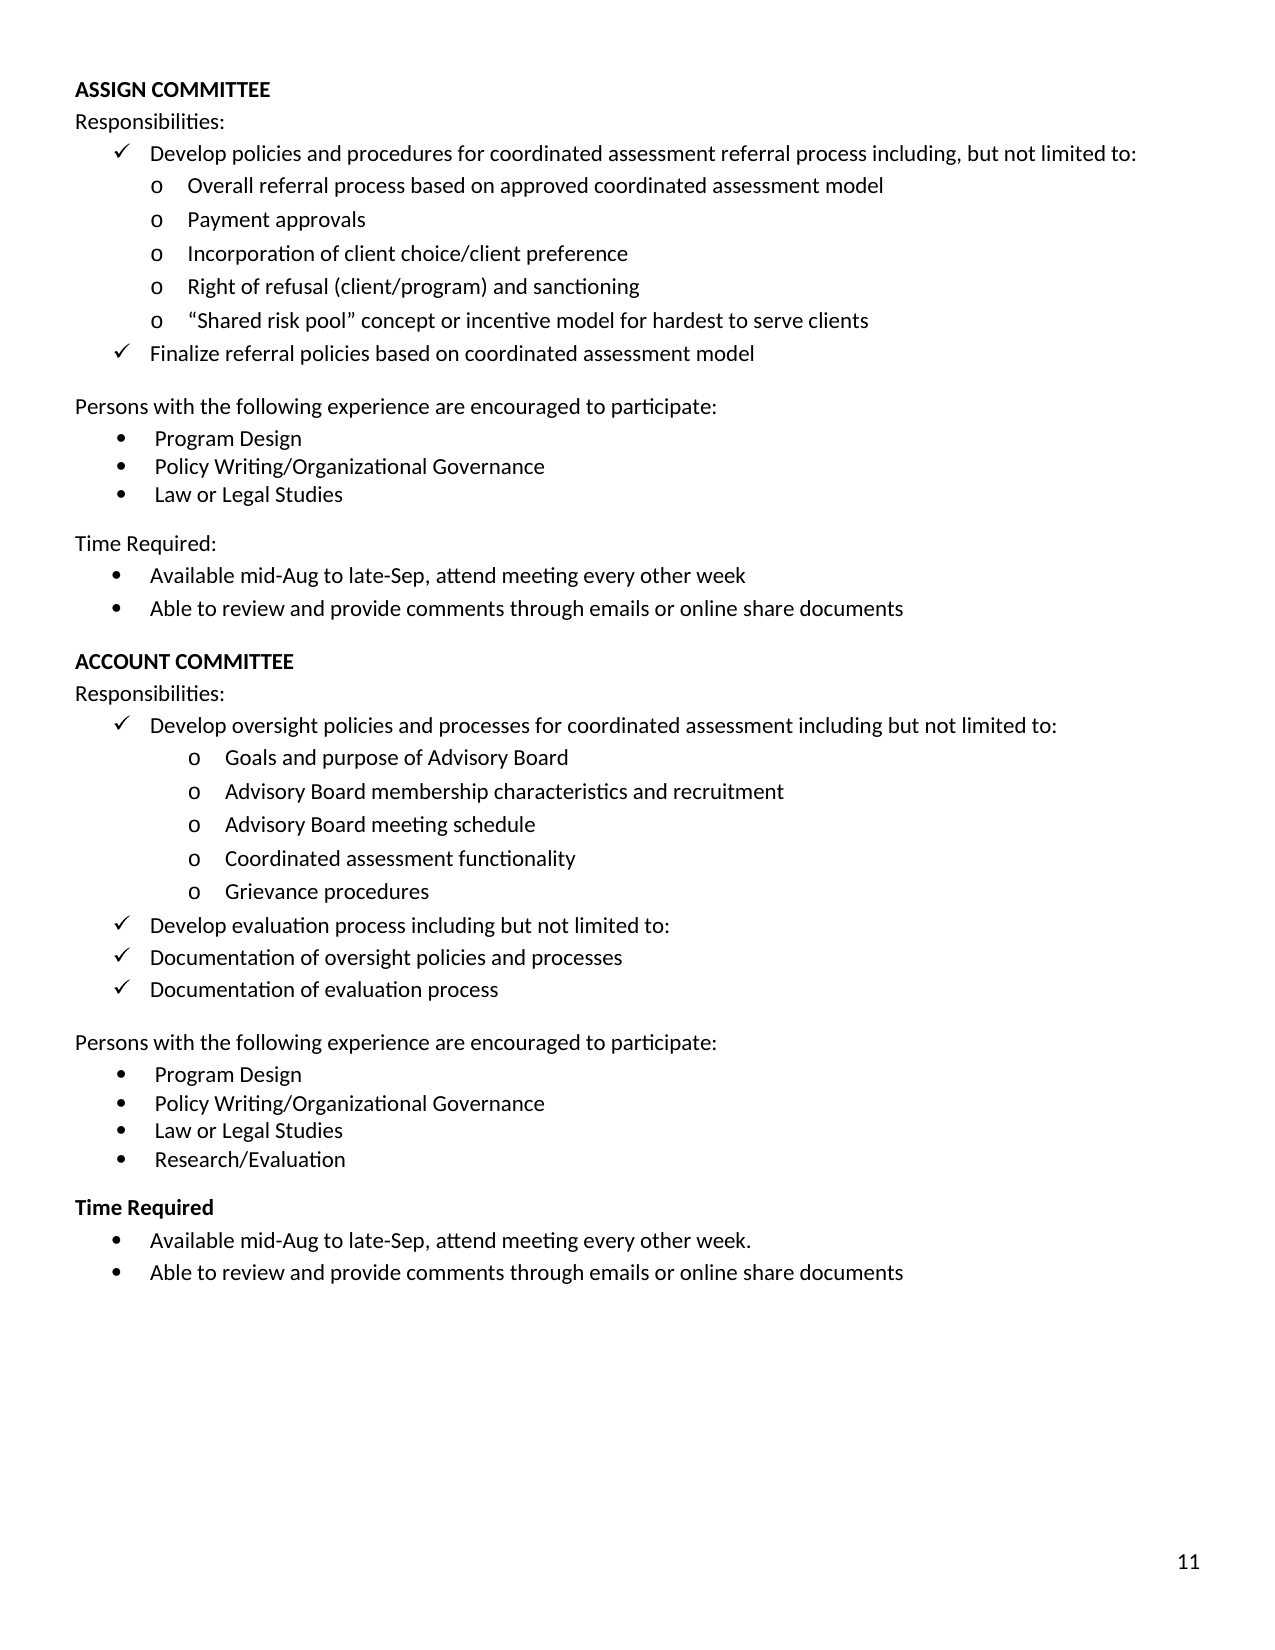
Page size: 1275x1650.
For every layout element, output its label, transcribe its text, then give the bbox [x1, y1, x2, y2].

subtitle Time Required [75, 1193, 1200, 1222]
list Develop policies and procedures for coordinated assessment referral process including, but not limited to: [112, 139, 1200, 167]
text Responsibilities: [75, 107, 1200, 135]
list Payment approvals [150, 205, 1200, 234]
list Finalize referral policies based on coordinated assessment model [112, 339, 1200, 367]
list Develop evaluation process including but not limited to: [112, 911, 1200, 939]
list Documentation of evaluation process [112, 975, 1200, 1003]
list Right of refusal (client/program) and sanctioning [150, 272, 1200, 301]
subtitle Program Design [117, 1061, 1200, 1089]
subtitle Program Design [117, 424, 1200, 452]
list Able to review and provide comments through emails or online share documents [112, 594, 1200, 622]
list Advisory Board meeting schedule [187, 810, 1200, 839]
list Law or Legal Studies [117, 1117, 1200, 1145]
list Develop oversight policies and processes for coordinated assessment including but not limited to: [112, 711, 1200, 739]
list Goals and purpose of Advisory Board [187, 743, 1200, 772]
list Incorporation of client choice/client preference [150, 239, 1200, 268]
subtitle Persons with the following experience are encouraged to participate: [75, 1028, 1200, 1056]
list Advisory Board membership characteristics and recruitment [187, 777, 1200, 806]
list Available mid-Aug to late-Sep, attend meeting every other week. [112, 1226, 1200, 1254]
list Overall referral process based on approved coordinated assessment model [150, 172, 1200, 201]
list Research/Evaluation [117, 1145, 1200, 1173]
list Policy Writing/Organizational Governance [117, 1089, 1200, 1117]
list Coordinated assessment functionality [187, 844, 1200, 873]
subtitle Persons with the following experience are encouraged to participate: [75, 392, 1200, 420]
list Documentation of oversight policies and processes [112, 943, 1200, 971]
list Policy Writing/Organizational Governance [117, 452, 1200, 481]
list Available mid-Aug to late-Sep, attend meeting every other week [112, 562, 1200, 589]
list “Shared risk pool” concept or incentive model for hardest to serve clients [150, 306, 1200, 335]
subtitle ACCOUNT COMMITTEE [75, 647, 1200, 675]
list Able to review and provide comments through emails or online share documents [112, 1258, 1200, 1286]
text Responsibilities: [75, 679, 1200, 707]
list Law or Legal Studies [117, 481, 1200, 508]
subtitle ASSIGN COMMITTEE [75, 75, 1200, 103]
subtitle Time Required: [75, 529, 1200, 557]
list Grievance procedures [187, 877, 1200, 907]
